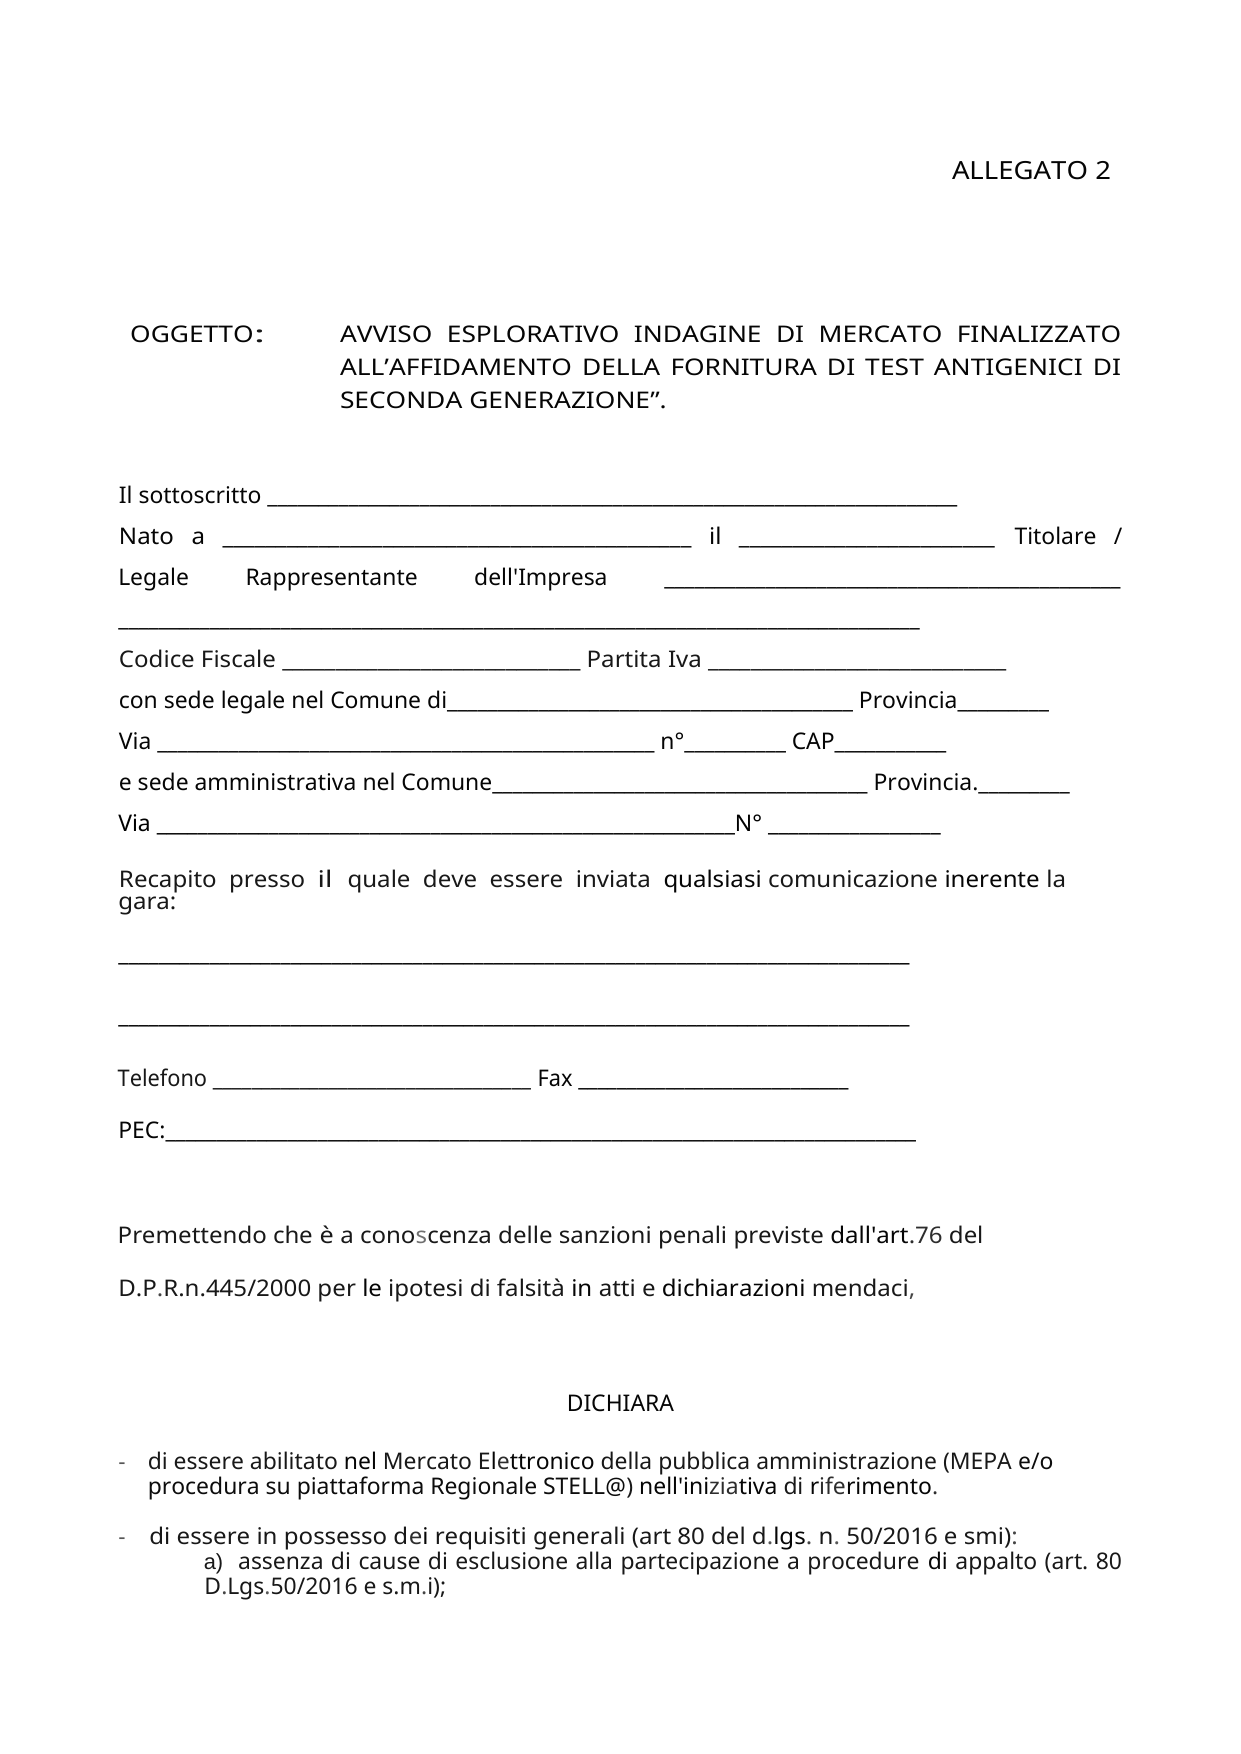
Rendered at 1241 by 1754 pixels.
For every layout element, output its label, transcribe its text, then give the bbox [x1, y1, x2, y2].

text ______________________________________________________________________________ [118, 999, 1122, 1030]
text Codice Fiscale ____________________________ Partita Iva ____________________________ [118, 643, 1122, 674]
text Premettendo che è a conoscenza delle sanzioni penali previste dall'art.76 del D.P.R.n.445/2000 per le ipotesi di falsità in atti e dichiarazioni mendaci, [117, 1219, 1122, 1303]
list di essere abilitato nel Mercato Elettronico della pubblica amministrazione (MEPA e/o procedura su piattaforma Regionale STELL@) nell'iniziativa di riferimento. [118, 1450, 1122, 1499]
text DICHIARA [118, 1387, 1122, 1418]
list assenza di cause di esclusione alla partecipazione a procedure di appalto (art. 80 D.Lgs.50/2016 e s.m.i); [203, 1550, 1122, 1599]
text Via _________________________________________________ n°__________ CAP___________ [118, 725, 1122, 756]
text ALLEGATO 2 [118, 153, 1111, 187]
text OGGETTO: AVVISO ESPLORATIVO INDAGINE DI MERCATO FINALIZZATO ALL’AFFIDAMENTO DELLA FORNITURA DI TEST ANTIGENICI DI SECONDA GENERAZIONE”. [130, 318, 1122, 415]
text Il sottoscritto ____________________________________________________________________ [118, 479, 1122, 511]
text Recapito presso il quale deve essere inviata qualsiasi comunicazione inerente la gara: [118, 869, 1122, 914]
text Nato a ____________________________________________ il ________________________ Titolare / Legale Rappresentante dell'Impresa _____________________________________________ _______________________________________________________________________________ [118, 520, 1122, 633]
text con sede legale nel Comune di________________________________________ Provincia_________ [118, 684, 1122, 715]
list di essere in possesso dei requisiti generali (art 80 del d.lgs. n. 50/2016 e smi): [118, 1524, 1122, 1549]
text Telefono _________________________________ Fax ____________________________ [117, 1062, 1122, 1093]
text ______________________________________________________________________________ [118, 937, 1122, 968]
text PEC:__________________________________________________________________________ [118, 1114, 1122, 1145]
text Via _________________________________________________________N° _________________ [118, 807, 1122, 838]
text e sede amministrativa nel Comune_____________________________________ Provincia._________ [118, 766, 1122, 797]
